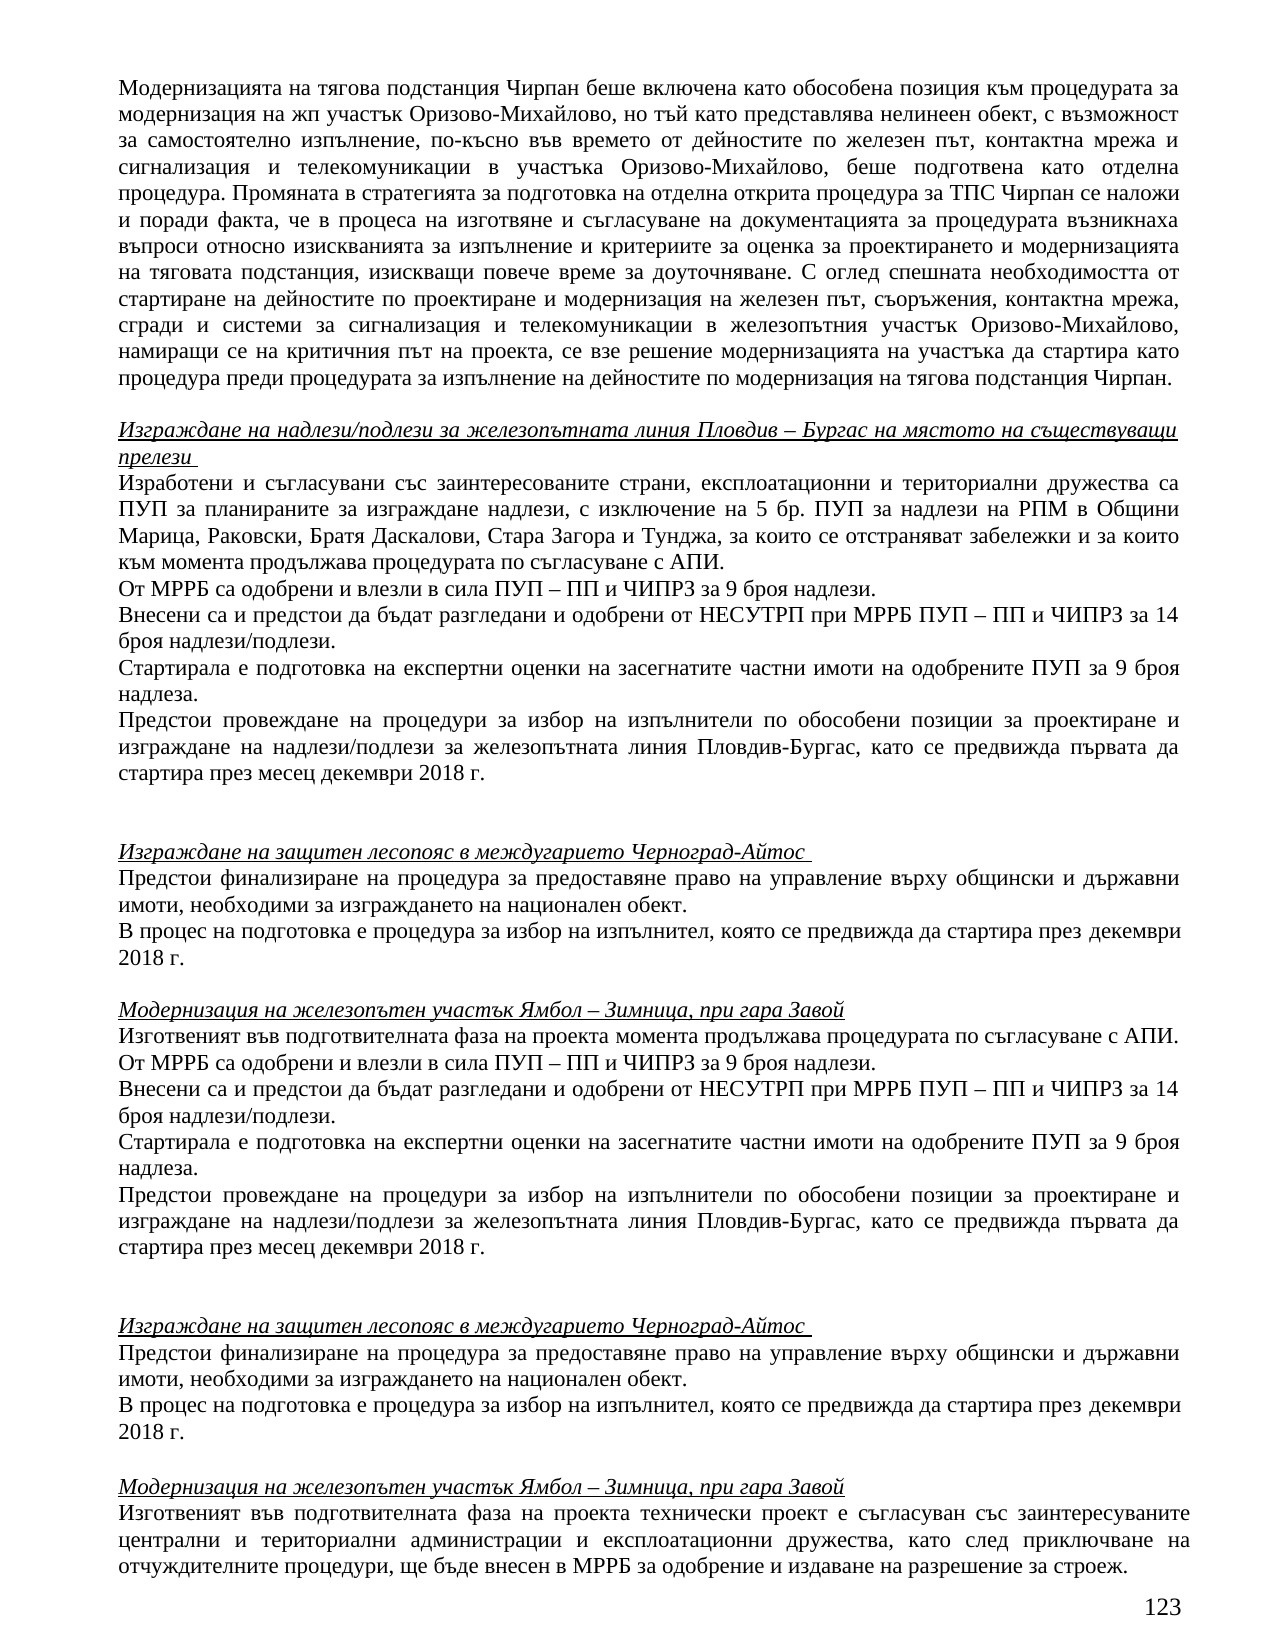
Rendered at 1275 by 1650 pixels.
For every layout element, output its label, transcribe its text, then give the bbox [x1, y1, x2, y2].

text Модернизация на железопътен участък Ямбол – Зимница, при гара Завой [118, 1473, 1181, 1499]
text От МРРБ са одобрени и влезли в сила ПУП – ПП и ЧИПРЗ за 9 броя надлези. [118, 1049, 1181, 1075]
text Стартирала е подготовка на експертни оценки на засегнатите частни имоти на одобрените ПУП за 9 броя надлеза. [118, 1128, 1181, 1181]
text Изработени и съгласувани със заинтересованите страни, експлоатационни и териториални дружества са ПУП за планираните за изграждане надлези, с изключение на 5 бр. ПУП за надлези на РПМ в Общини Марица, Раковски, Братя Даскалови, Стара Загора и Тунджа, за които се отстраняват забележки и за които към момента продължава процедурата по съгласуване с АПИ. [118, 469, 1181, 574]
text От МРРБ са одобрени и влезли в сила ПУП – ПП и ЧИПРЗ за 9 броя надлези. [118, 574, 1181, 601]
text Внесени са и предстои да бъдат разгледани и одобрени от НЕСУТРП при МРРБ ПУП – ПП и ЧИПРЗ за 14 броя надлези/подлези. [118, 1075, 1181, 1128]
text Предстои провеждане на процедури за избор на изпълнители по обособени позиции за проектиране и изграждане на надлези/подлези за железопътната линия Пловдив-Бургас, като се предвижда първата да стартира през месец декември 2018 г. [118, 1181, 1181, 1260]
text Стартирала е подготовка на експертни оценки на засегнатите частни имоти на одобрените ПУП за 9 броя надлеза. [118, 654, 1181, 706]
text В процес на подготовка е процедура за избор на изпълнител, която се предвижда да стартира през декември 2018 г. [118, 1392, 1181, 1444]
text Изготвеният във подготвителната фаза на проекта момента продължава процедурата по съгласуване с АПИ. [118, 1023, 1181, 1049]
text Предстои провеждане на процедури за избор на изпълнители по обособени позиции за проектиране и изграждане на надлези/подлези за железопътната линия Пловдив-Бургас, като се предвижда първата да стартира през месец декември 2018 г. [118, 706, 1181, 785]
text В процес на подготовка е процедура за избор на изпълнител, която се предвижда да стартира през декември 2018 г. [118, 917, 1181, 970]
text Изграждане на защитен лесопояс в междугарието Черноград-Айтос [118, 1312, 1181, 1339]
text Изготвеният във подготвителната фаза на проекта технически проект е съгласуван със заинтересуваните централни и териториални администрации и експлоатационни дружества, като след приключване на отчуждителните процедури, ще бъде внесен в МРРБ за одобрение и издаване на разрешение за строеж. [118, 1499, 1192, 1578]
text Модернизацията на тягова подстанция Чирпан беше включена като обособена позиция към процедурата за модернизация на жп участък Оризово-Михайлово, но тъй като представлява нелинеен обект, с възможност за самостоятелно изпълнение, по-късно във времето от дейностите по железен път, контактна мрежа и сигнализация и телекомуникации в участъка Оризово-Михайлово, беше подготвена като отделна процедура. Промяната в стратегията за подготовка на отделна открита процедура за ТПС Чирпан се наложи и поради факта, че в процеса на изготвяне и съгласуване на документацията за процедурата възникнаха въпроси относно изискванията за изпълнение и критериите за оценка за проектирането и модернизацията на тяговата подстанция, изискващи повече време за доуточняване. С оглед спешната необходимостта от стартиране на дейностите по проектиране и модернизация на железен път, съоръжения, контактна мрежа, сгради и системи за сигнализация и телекомуникации в железопътния участък Оризово-Михайлово, намиращи се на критичния път на проекта, се взе решение модернизацията на участъка да стартира като процедура преди процедурата за изпълнение на дейностите по модернизация на тягова подстанция Чирпан. [118, 74, 1181, 390]
text Изграждане на защитен лесопояс в междугарието Черноград-Айтос [118, 838, 1181, 864]
text Предстои финализиране на процедура за предоставяне право на управление върху общински и държавни имоти, необходими за изграждането на национален обект. [118, 864, 1181, 917]
text Внесени са и предстои да бъдат разгледани и одобрени от НЕСУТРП при МРРБ ПУП – ПП и ЧИПРЗ за 14 броя надлези/подлези. [118, 601, 1181, 654]
text Модернизация на железопътен участък Ямбол – Зимница, при гара Завой [118, 996, 1181, 1023]
text Изграждане на надлези/подлези за железопътната линия Пловдив – Бургас на мястото на съществуващи прелези [118, 416, 1181, 469]
text Предстои финализиране на процедура за предоставяне право на управление върху общински и държавни имоти, необходими за изграждането на национален обект. [118, 1339, 1181, 1392]
